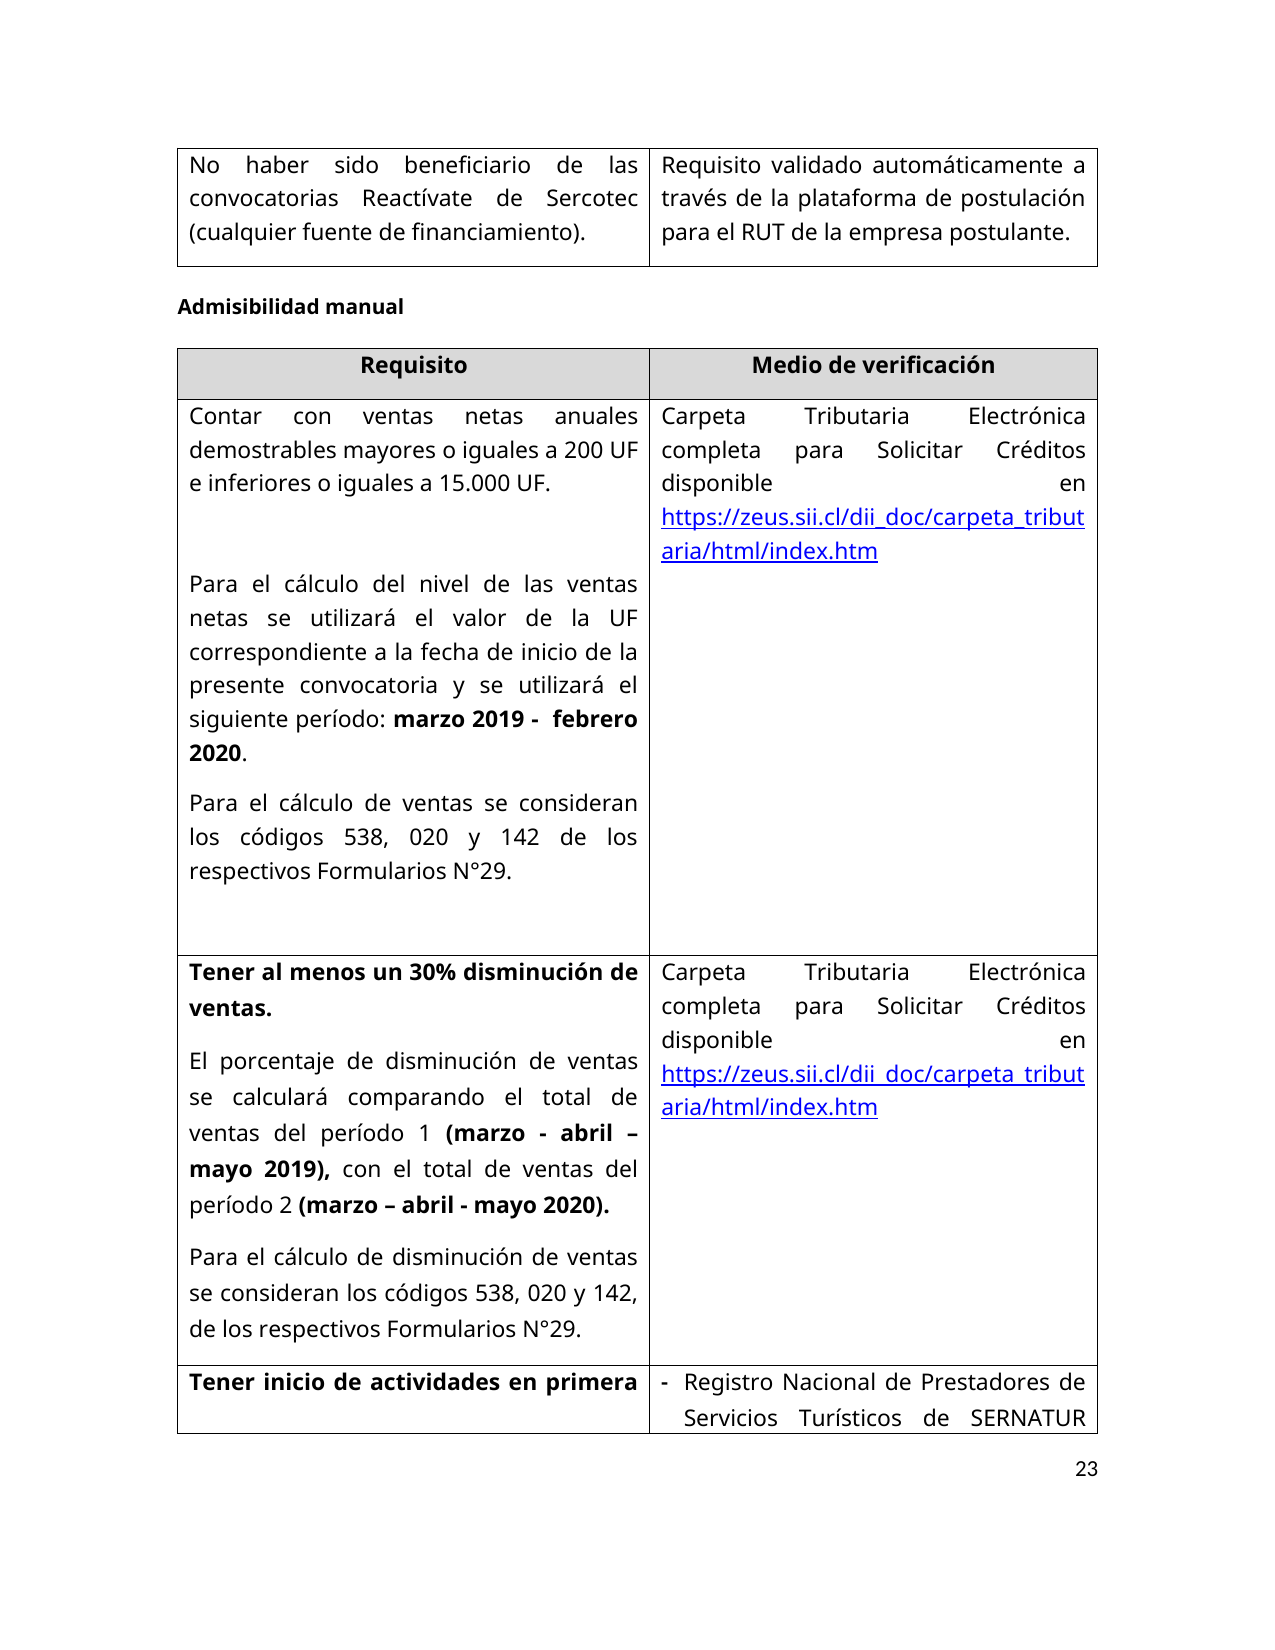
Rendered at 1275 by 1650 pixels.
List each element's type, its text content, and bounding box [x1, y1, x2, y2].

table_cell Requisito validado automáticamente a través de la plataforma de postulación para el RUT de la empresa postulante. [650, 149, 1097, 266]
table_cell Carpeta Tributaria Electrónica completa para Solicitar Créditos disponible en https://zeus.sii.cl/dii_doc/carpeta_tributaria/html/index.htm [650, 400, 1097, 955]
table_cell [650, 1366, 1097, 1433]
table_header Medio de verificación [650, 349, 1097, 399]
table_cell Contar con ventas netas anuales demostrables mayores o iguales a 200 UF e inferiores o iguales a 15.000 UF. Para el cálculo del nivel de las ventas netas se utilizará el valor de la UF correspondiente a la fecha de inicio de la presente convocatoria y se utilizará el siguiente período: marzo 2019 - febrero 2020. Para el cálculo de ventas se consideran los códigos 538, 020 y 142 de los respectivos Formularios N°29. [178, 400, 649, 955]
table_header Requisito [178, 349, 649, 399]
table_cell Carpeta Tributaria Electrónica completa para Solicitar Créditos disponible en https://zeus.sii.cl/dii_doc/carpeta_tributaria/html/index.htm [650, 956, 1097, 1365]
table_cell No haber sido beneficiario de las convocatorias Reactívate de Sercotec (cualquier fuente de financiamiento). [178, 149, 649, 266]
text Admisibilidad manual [177, 292, 1098, 321]
table_cell Tener al menos un 30% disminución de ventas. El porcentaje de disminución de ventas se calculará comparando el total de ventas del período 1 (marzo - abril – mayo 2019), con el total de ventas del período 2 (marzo – abril - mayo 2020). Para el cálculo de disminución de ventas se consideran los códigos 538, 020 y 142, de los respectivos Formularios N°29. [178, 956, 649, 1365]
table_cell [178, 1366, 649, 1433]
